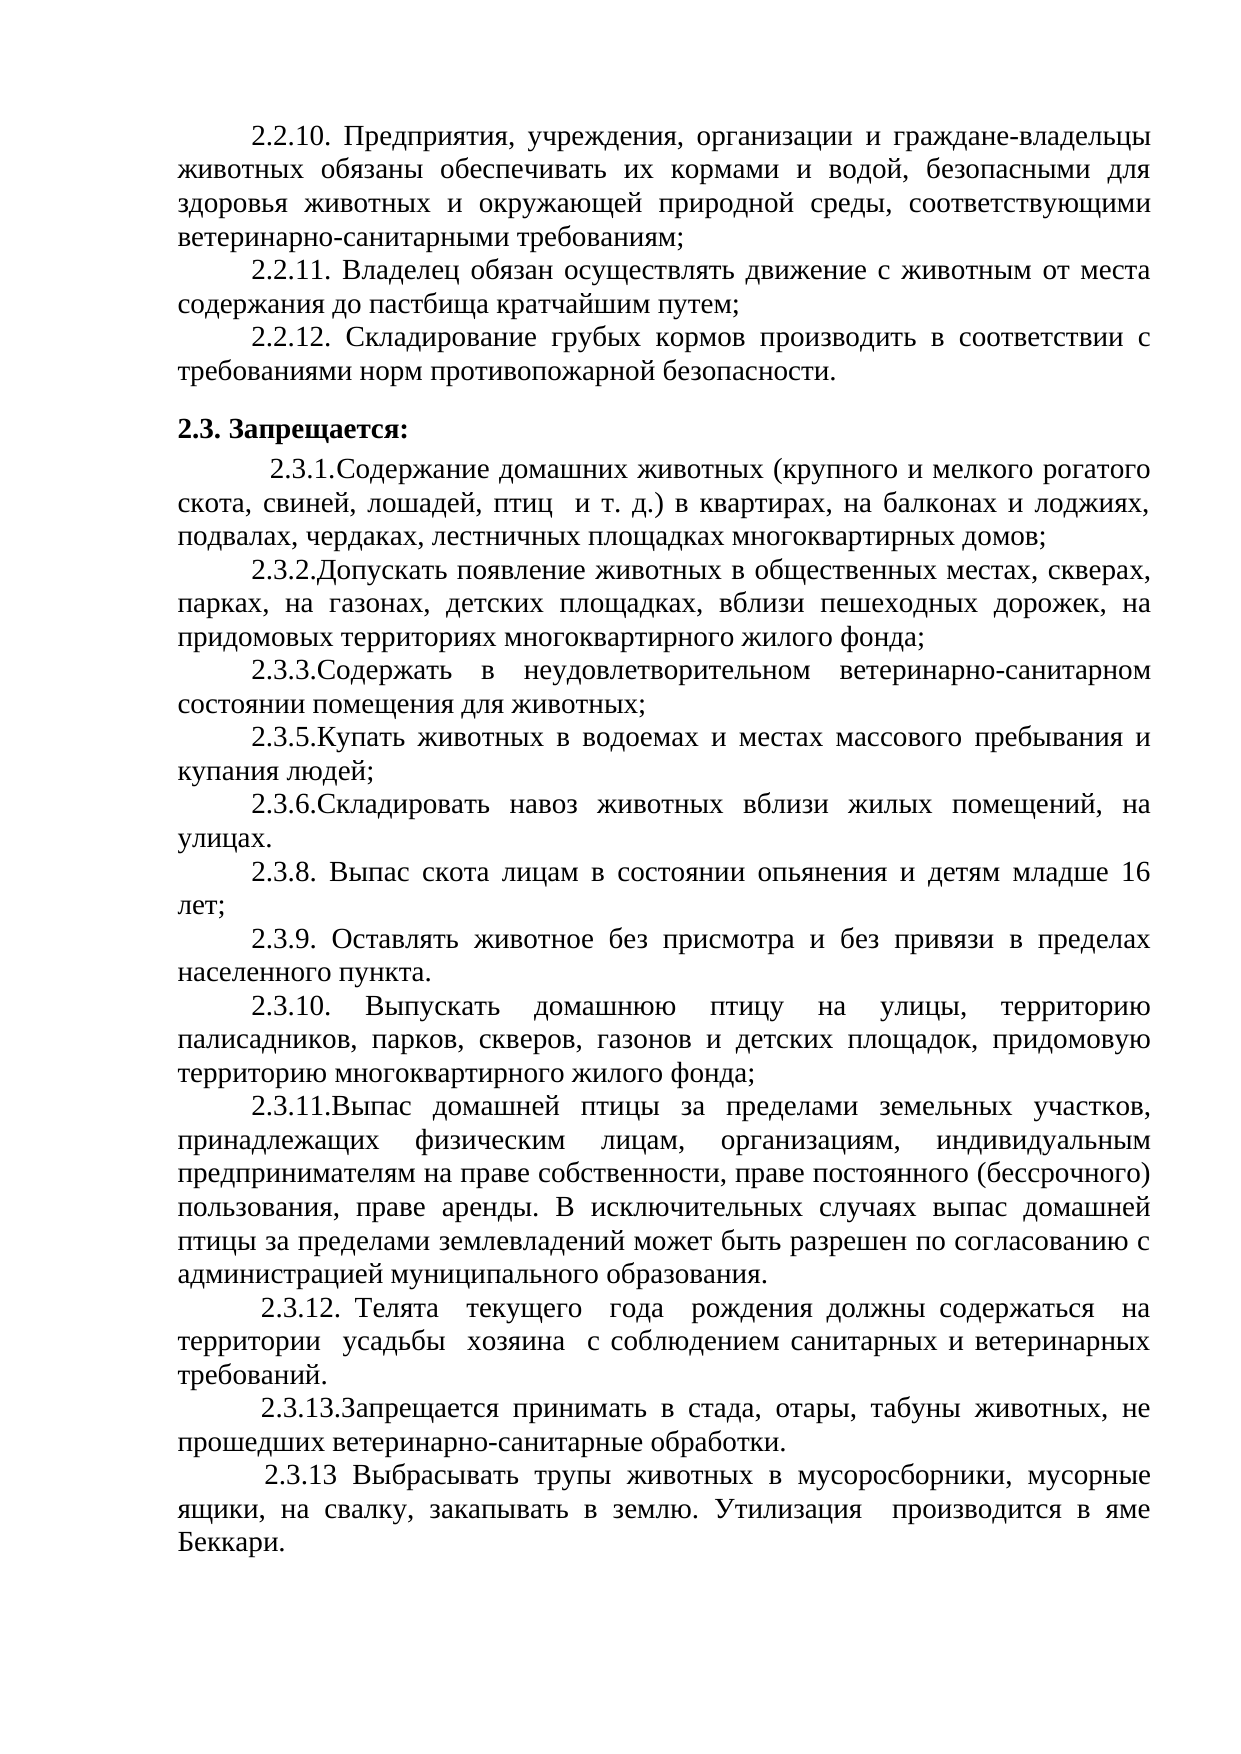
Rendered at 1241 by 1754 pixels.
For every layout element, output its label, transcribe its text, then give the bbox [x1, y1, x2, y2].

text 2.3.13 Выбрасывать трупы животных в мусоросборники, мусорные ящики, на свалку, закапывать в землю. Утилизация производится в яме Беккари. [177, 1457, 1152, 1558]
text 2.2.11. Владелец обязан осуществлять движение с животным от места содержания до пастбища кратчайшим путем; [177, 252, 1152, 319]
text 2.2.10. Предприятия, учреждения, организации и граждане-владельцы животных обязаны обеспечивать их кормами и водой, безопасными для здоровья животных и окружающей природной среды, соответствующими ветеринарно-санитарными требованиям; [177, 118, 1152, 252]
text 2.3.8. Выпас скота лицам в состоянии опьянения и детям младше 16 лет; [177, 854, 1152, 921]
text 2.3.12. Телята текущего года рождения должны содержаться на территории усадьбы хозяина с соблюдением санитарных и ветеринарных требований. [177, 1290, 1152, 1390]
text 2.3.10. Выпускать домашнюю птицу на улицы, территорию палисадников, парков, скверов, газонов и детских площадок, придомовую территорию многоквартирного жилого фонда; [177, 988, 1152, 1088]
text 2.3.1.Содержание домашних животных (крупного и мелкого рогатого скота, свиней, лошадей, птиц и т. д.) в квартирах, на балконах и лоджиях, подвалах, чердаках, лестничных площадках многоквартирных домов; [177, 451, 1152, 552]
text 2.3.3.Содержать в неудовлетворительном ветеринарно-санитарном состоянии помещения для животных; [177, 652, 1152, 719]
subtitle 2.3. Запрещается: [177, 411, 1152, 445]
text 2.3.5.Купать животных в водоемах и местах массового пребывания и купания людей; [177, 719, 1152, 787]
text 2.3.6.Складировать навоз животных вблизи жилых помещений, на улицах. [177, 787, 1152, 854]
text 2.3.2.Допускать появление животных в общественных местах, скверах, парках, на газонах, детских площадках, вблизи пешеходных дорожек, на придомовых территориях многоквартирного жилого фонда; [177, 552, 1152, 652]
text 2.2.12. Складирование грубых кормов производить в соответствии с требованиями норм противопожарной безопасности. [177, 319, 1152, 386]
text 2.3.13.Запрещается принимать в стада, отары, табуны животных, не прошедших ветеринарно-санитарные обработки. [177, 1390, 1152, 1457]
text 2.3.11.Выпас домашней птицы за пределами земельных участков, принадлежащих физическим лицам, организациям, индивидуальным предпринимателям на праве собственности, праве постоянного (бессрочного) пользования, праве аренды. В исключительных случаях выпас домашней птицы за пределами землевладений может быть разрешен по согласованию с администрацией муниципального образования. [177, 1088, 1152, 1290]
text 2.3.9. Оставлять животное без присмотра и без привязи в пределах населенного пункта. [177, 921, 1152, 988]
